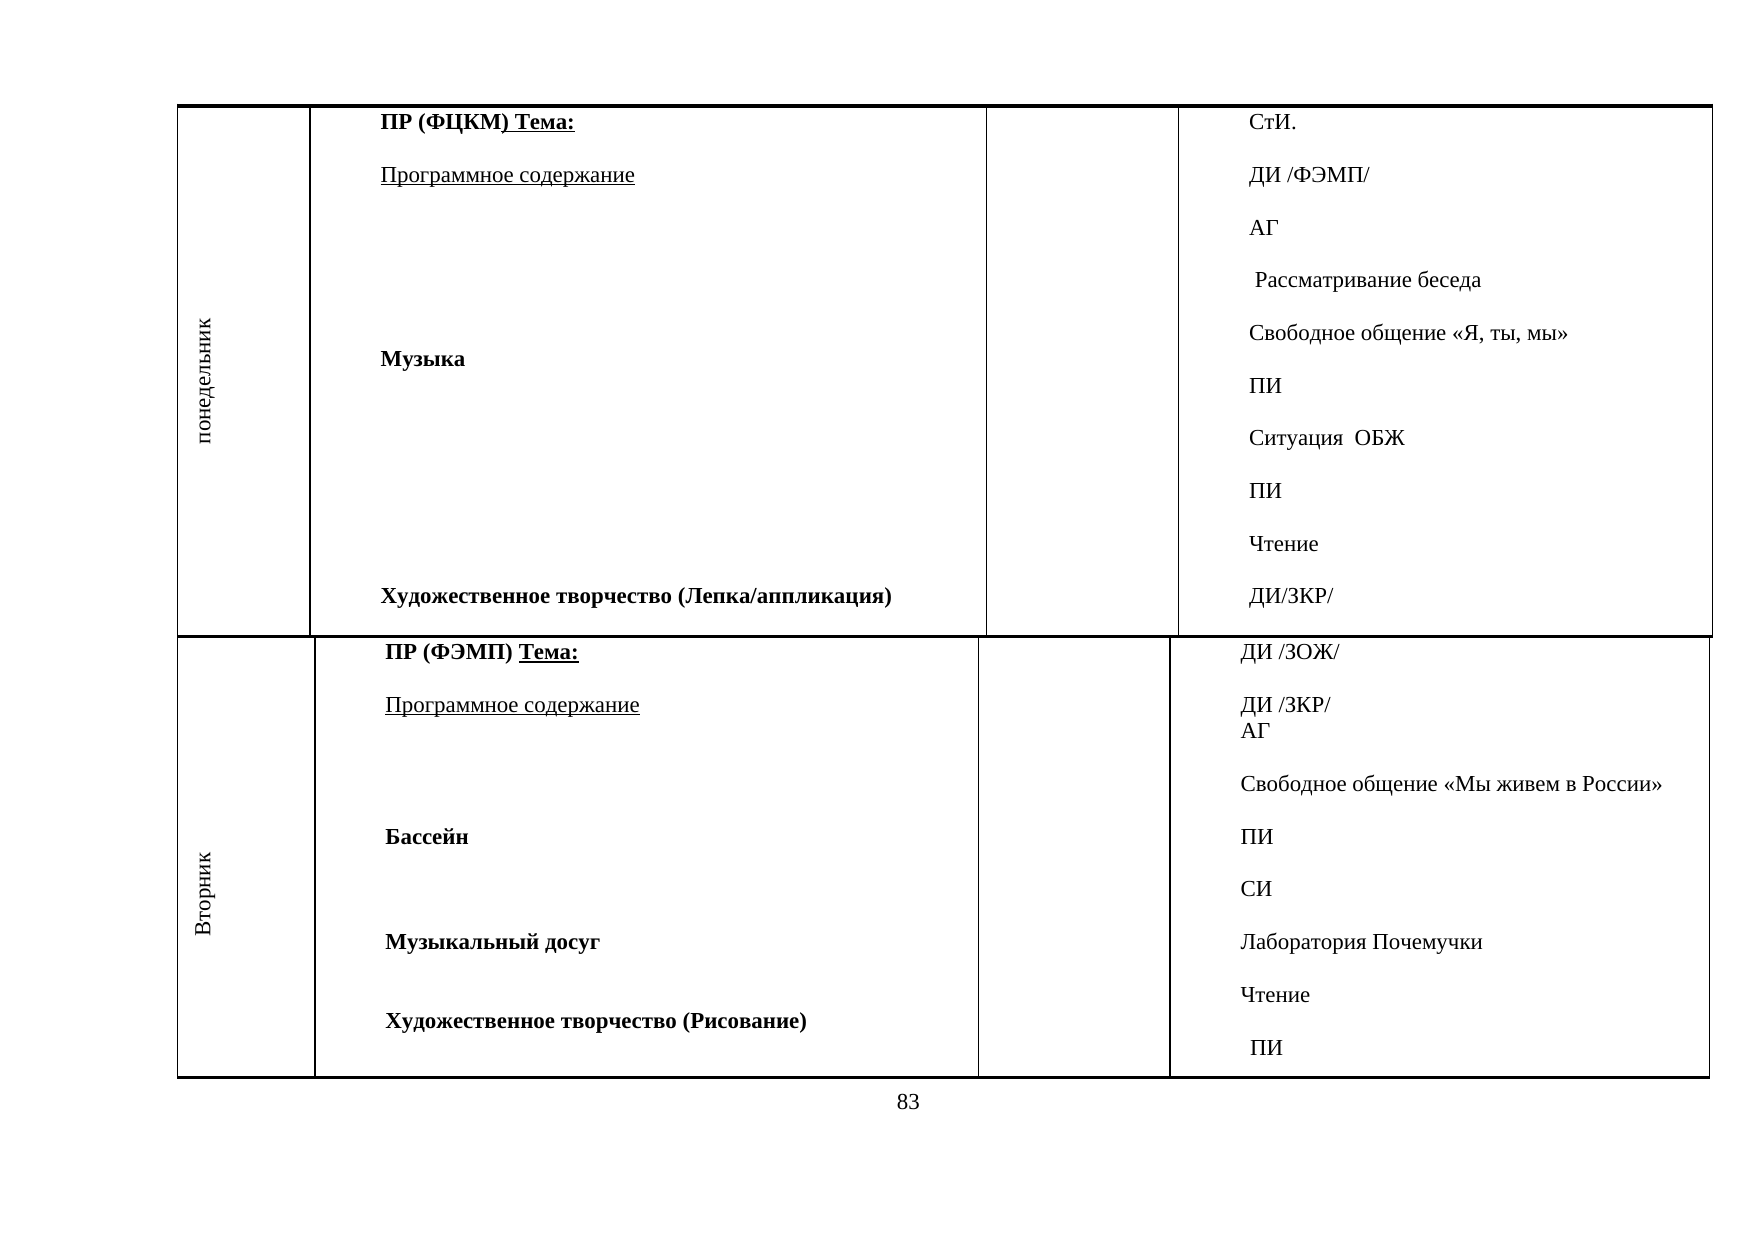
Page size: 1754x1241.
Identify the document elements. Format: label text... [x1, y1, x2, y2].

table_cell ПР (ФЭМП) Тема: Программное содержание Бассейн Музыкальный досуг Художественное творчество (Рисование) [316, 638, 978, 1076]
table_cell ДИ /ЗОЖ/ ДИ /ЗКР/ АГ Свободное общение «Мы живем в России» ПИ СИ Лаборатория Почемучки Чтение ПИ [1171, 638, 1709, 1076]
table_cell [987, 108, 1178, 635]
table_cell [979, 638, 1169, 1076]
table_cell ПР (ФЦКМ) Тема: Программное содержание Музыка Художественное творчество (Лепка/аппликация) [311, 108, 986, 635]
table_cell СтИ. ДИ /ФЭМП/ АГ Рассматривание беседа Свободное общение «Я, ты, мы» ПИ Ситуация ОБЖ ПИ Чтение ДИ/ЗКР/ [1179, 108, 1712, 635]
table_cell понедельник [178, 108, 309, 635]
table_cell Вторник [178, 638, 314, 1076]
